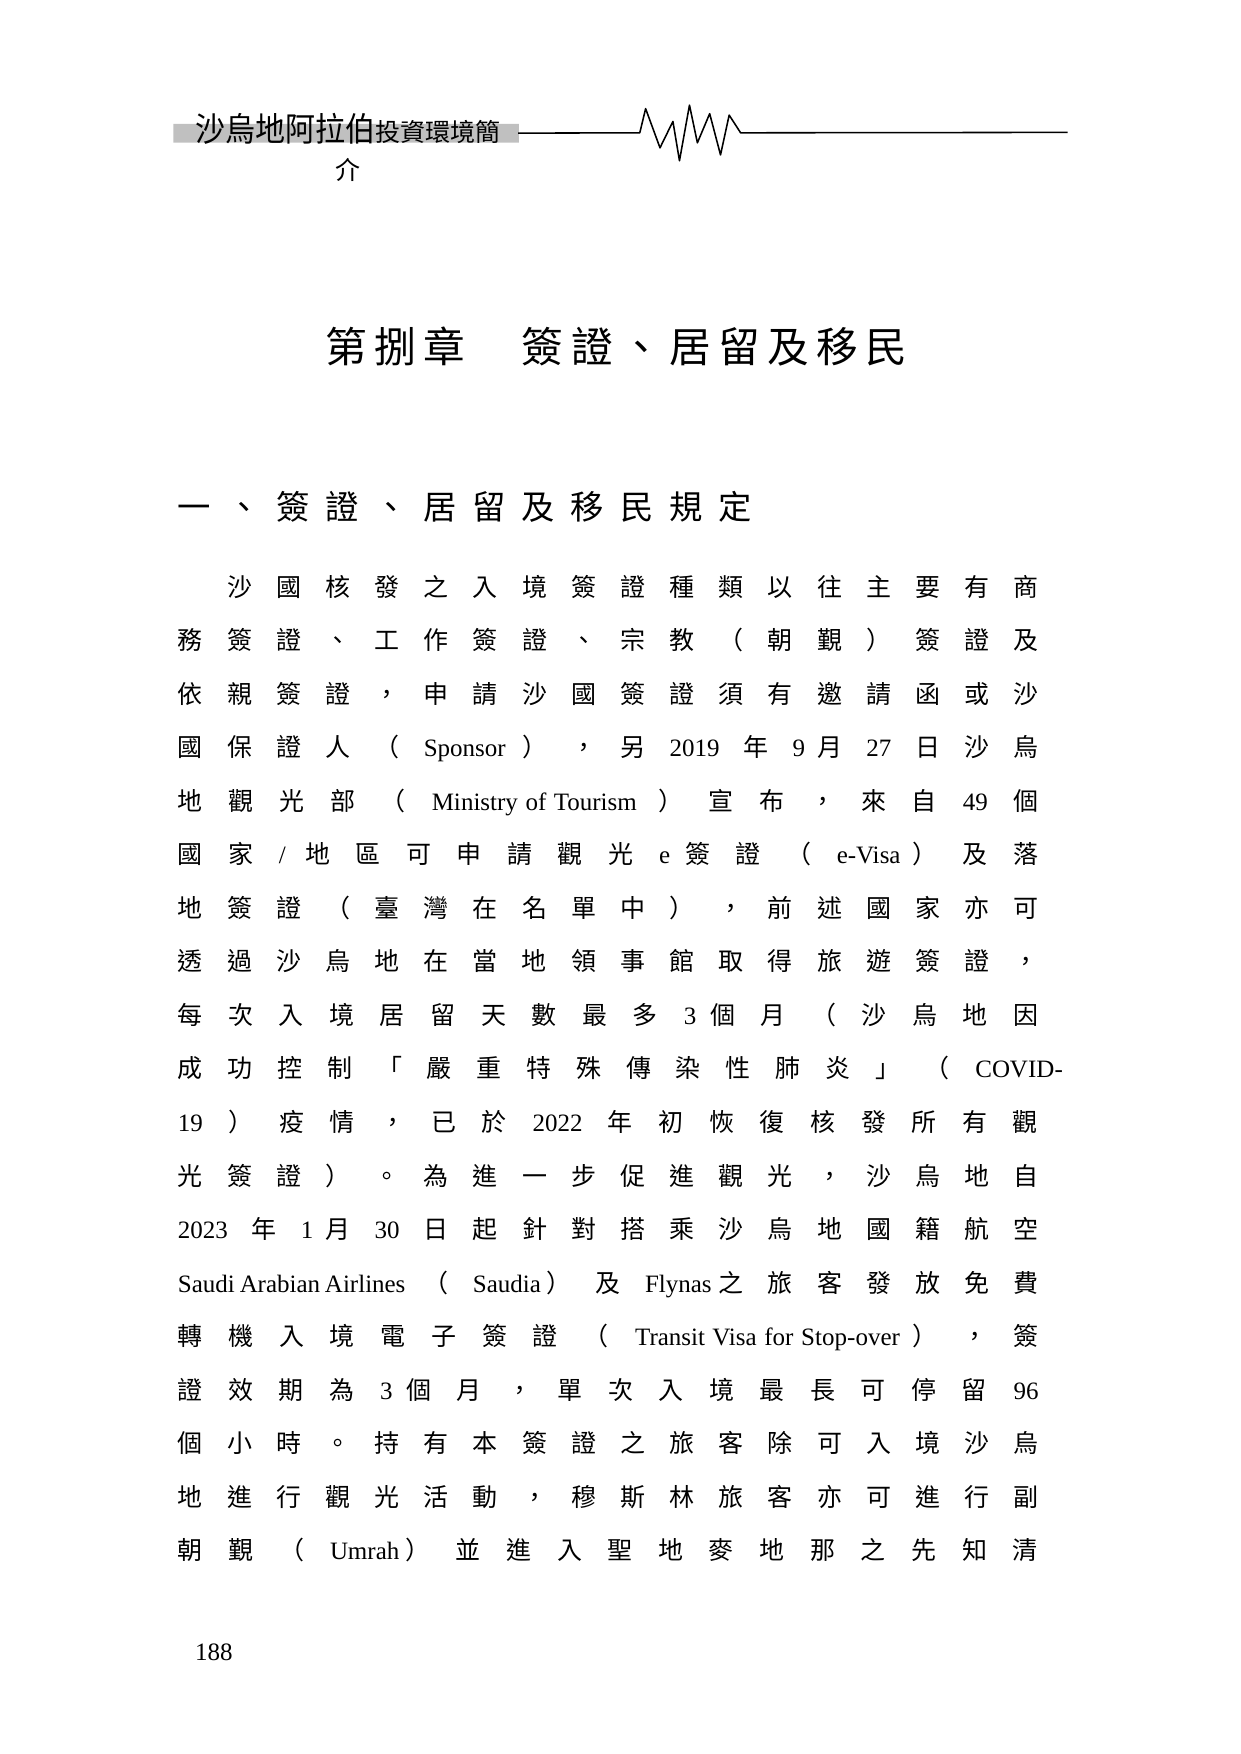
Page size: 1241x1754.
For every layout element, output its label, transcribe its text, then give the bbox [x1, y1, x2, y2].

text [178, 558, 1063, 1576]
text 一、簽證、居留及移民規定 [178, 478, 1063, 532]
text 第捌章 簽證、居留及移民 [178, 291, 1063, 398]
